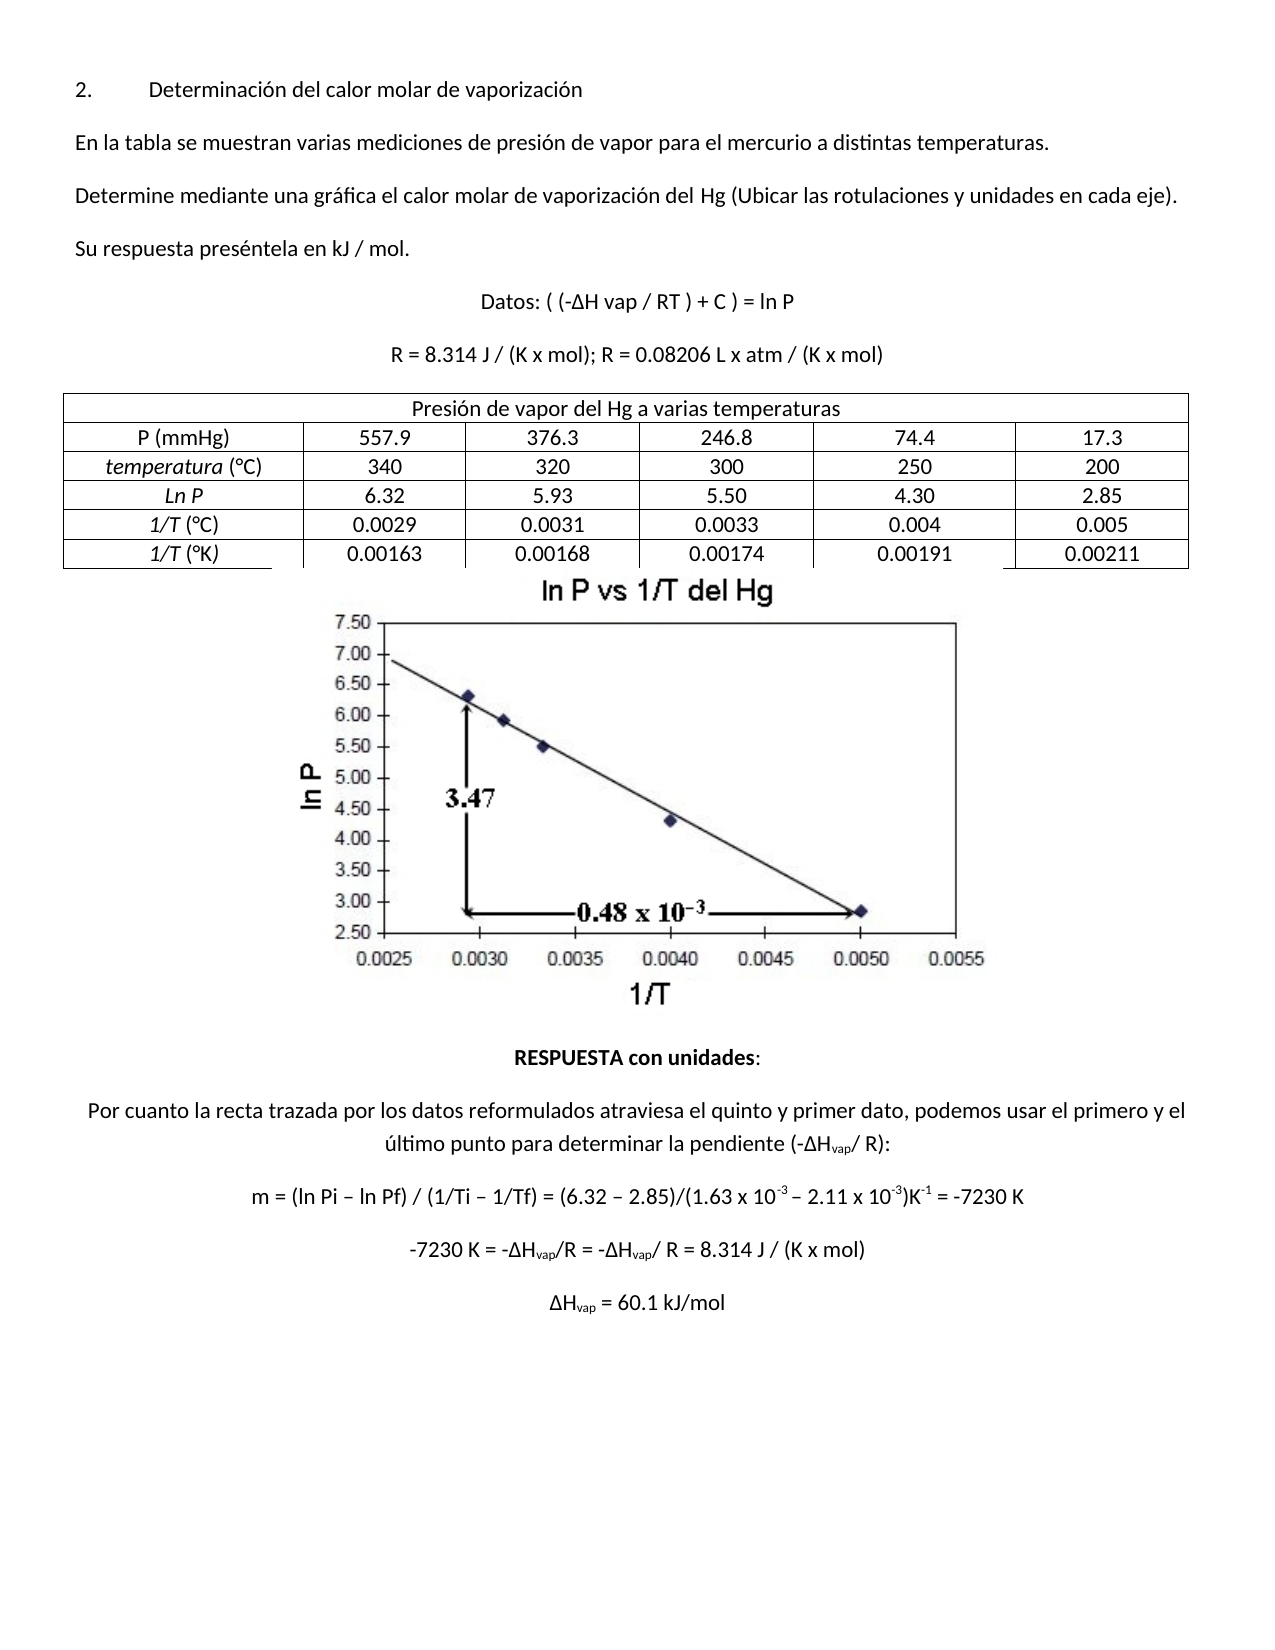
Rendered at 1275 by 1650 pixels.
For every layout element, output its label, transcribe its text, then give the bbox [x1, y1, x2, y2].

text ∆Hvap = 60.1 kJ/mol [75, 1288, 1200, 1316]
table_cell 0.00163 [304, 540, 465, 567]
table_cell temperatura (°C) [64, 452, 303, 480]
table_cell 0.0031 [466, 510, 639, 538]
table_cell 0.0033 [640, 510, 813, 538]
table_cell 320 [466, 452, 639, 480]
table_cell 0.004 [814, 510, 1015, 538]
text Determine mediante una gráfica el calor molar de vaporización del Hg (Ubicar las rotulaciones y unidades en cada eje). [75, 181, 1200, 209]
table_cell 300 [640, 452, 813, 480]
table_cell 250 [814, 452, 1015, 480]
table_cell 0.00174 [640, 540, 813, 567]
table_cell 0.00191 [814, 540, 1015, 567]
text m = (ln Pi – ln Pf) / (1/Ti – 1/Tf) = (6.32 – 2.85)/(1.63 x 10-3 – 2.11 x 10-3)K-1 = -7230 K [75, 1182, 1200, 1210]
text R = 8.314 J / (K x mol); R = 0.08206 L x atm / (K x mol) [75, 340, 1200, 368]
table_cell 17.3 [1016, 423, 1188, 451]
text En la tabla se muestran varias mediciones de presión de vapor para el mercurio a distintas temperaturas. [75, 128, 1200, 156]
table_cell 0.0029 [304, 510, 465, 538]
text RESPUESTA con unidades: [75, 1043, 1200, 1072]
table_cell 1/T (°C) [64, 510, 303, 538]
text -7230 K = -∆Hvap/R = -∆Hvap/ R = 8.314 J / (K x mol) [75, 1235, 1200, 1263]
table_cell 200 [1016, 452, 1188, 480]
table_cell P (mmHg) [64, 423, 303, 451]
text Por cuanto la recta trazada por los datos reformulados atraviesa el quinto y primer dato, podemos usar el primero y el último punto para determinar la pendiente (-∆Hvap/ R): [75, 1097, 1200, 1157]
table_cell 0.00168 [466, 540, 639, 567]
text Datos: ( (-∆H vap / RT ) + C ) = ln P [75, 287, 1200, 315]
table_cell 6.32 [304, 481, 465, 509]
table_cell 246.8 [640, 423, 813, 451]
table_header Presión de vapor del Hg a varias temperaturas [64, 394, 1188, 422]
text Su respuesta preséntela en kJ / mol. [75, 234, 1200, 262]
table_cell 1/T (°K) [64, 540, 303, 567]
table_cell Ln P [64, 481, 303, 509]
table_cell 74.4 [814, 423, 1015, 451]
text 2. Determinación del calor molar de vaporización [75, 75, 1200, 103]
table_cell 5.50 [640, 481, 813, 509]
table_cell 2.85 [1016, 481, 1188, 509]
picture [271, 568, 1004, 1019]
table_cell 4.30 [814, 481, 1015, 509]
table_cell 340 [304, 452, 465, 480]
table_cell 0.00211 [1016, 540, 1188, 567]
table_cell 5.93 [466, 481, 639, 509]
table_cell 0.005 [1016, 510, 1188, 538]
table_cell 376.3 [466, 423, 639, 451]
table_cell 557.9 [304, 423, 465, 451]
